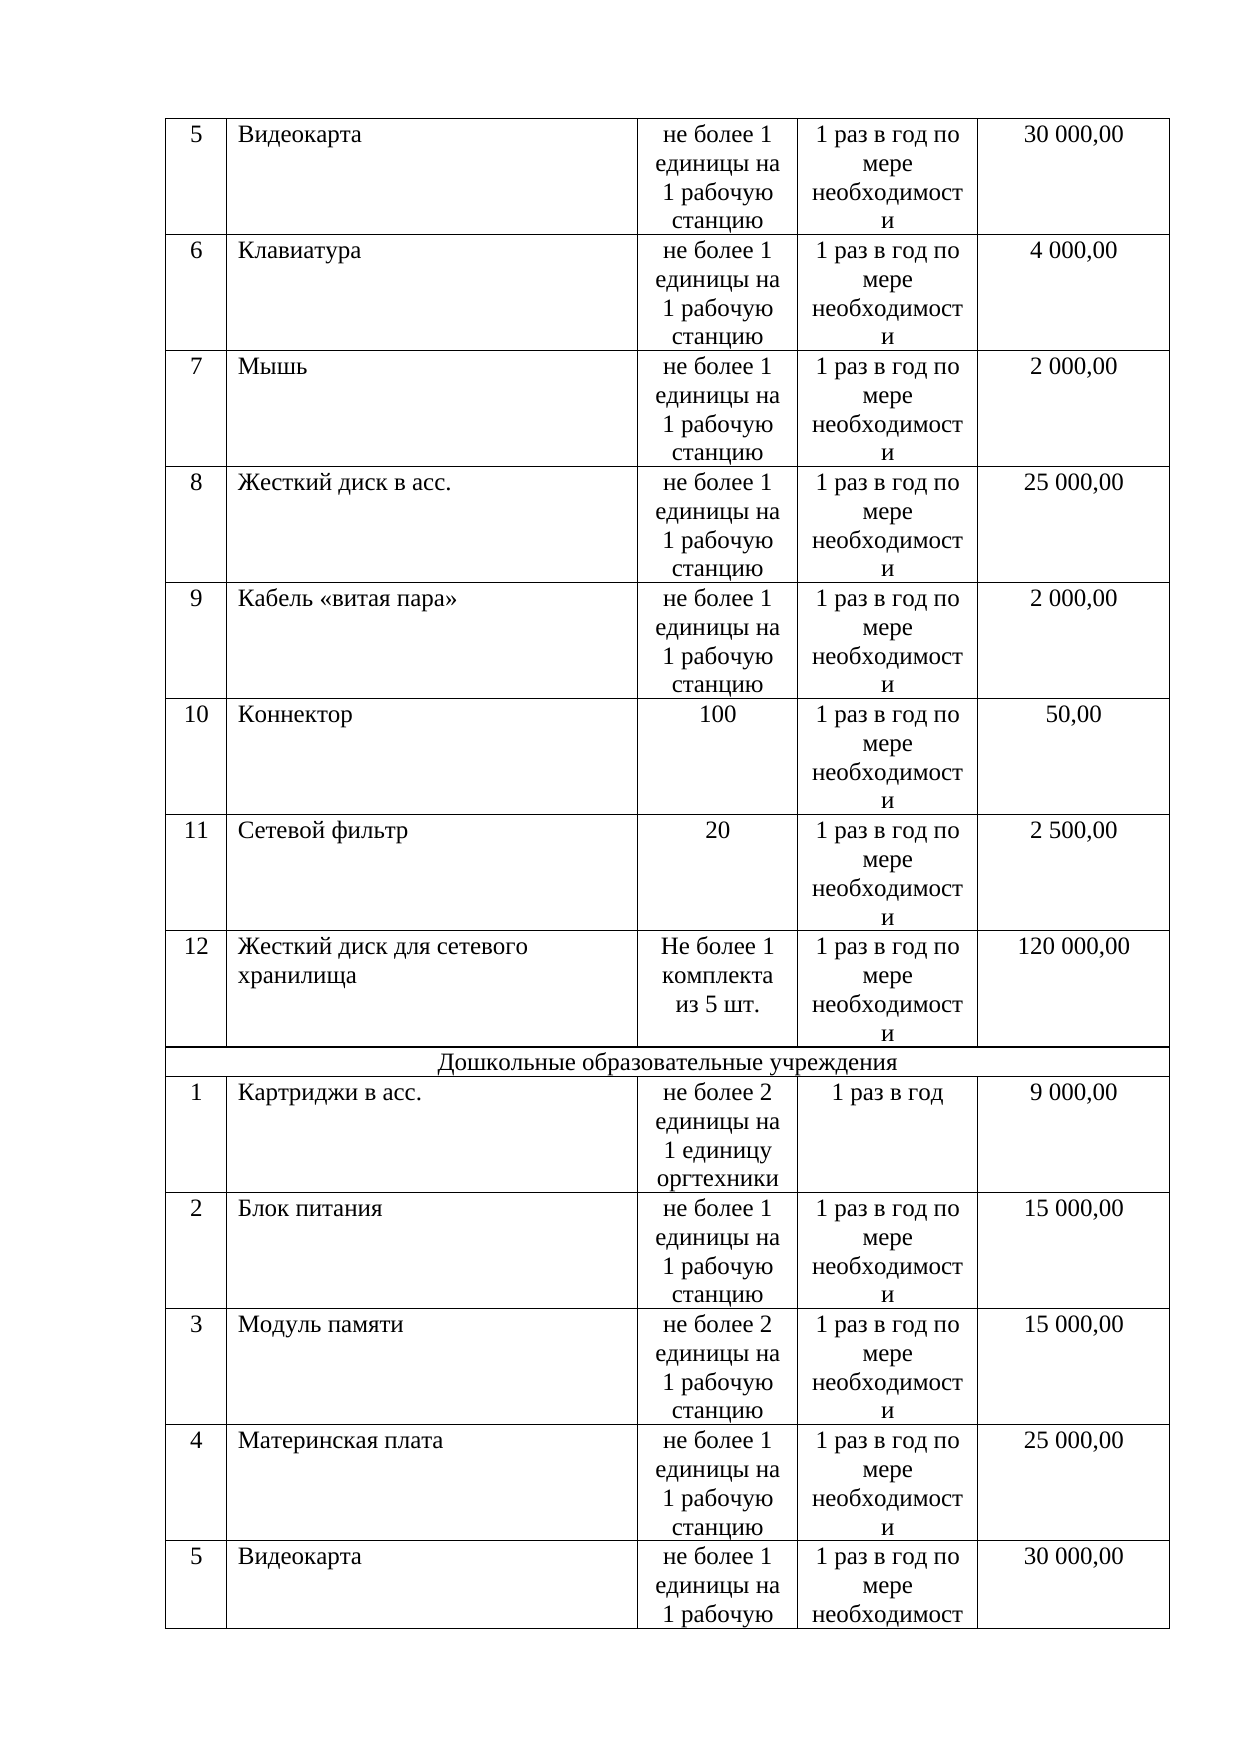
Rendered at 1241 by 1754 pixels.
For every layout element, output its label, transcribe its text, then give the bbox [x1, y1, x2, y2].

table_cell не более 1 единицы на 1 рабочую станцию [638, 467, 797, 582]
table_cell Материнская плата [227, 1425, 637, 1540]
table_cell 7 [166, 351, 226, 466]
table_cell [638, 1541, 797, 1628]
table_cell Кабель «витая пара» [227, 583, 637, 698]
table_cell 25 000,00 [978, 467, 1169, 582]
table_cell 1 раз в год по мере необходимости [798, 583, 977, 698]
table_cell 1 раз в год по мере необходимости [798, 1193, 977, 1308]
table_cell Сетевой фильтр [227, 815, 637, 930]
table_cell 1 раз в год по мере необходимости [798, 699, 977, 814]
table_cell 1 раз в год по мере необходимости [798, 467, 977, 582]
table_cell 11 [166, 815, 226, 930]
table_cell Жесткий диск в асс. [227, 467, 637, 582]
table_cell Дошкольные образовательные учреждения [166, 1048, 1169, 1076]
table_cell 1 раз в год по мере необходимости [798, 1425, 977, 1540]
table_cell 2 000,00 [978, 583, 1169, 698]
table_cell Картриджи в асс. [227, 1077, 637, 1192]
table_cell 2 500,00 [978, 815, 1169, 930]
table_cell Коннектор [227, 699, 637, 814]
table_cell Мышь [227, 351, 637, 466]
table_cell не более 1 единицы на 1 рабочую станцию [638, 1193, 797, 1308]
table_cell 4 [166, 1425, 226, 1540]
table_cell 1 раз в год по мере необходимости [798, 1309, 977, 1424]
table_cell 20 [638, 815, 797, 930]
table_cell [638, 119, 797, 234]
table_cell 1 раз в год [798, 1077, 977, 1192]
table_cell 25 000,00 [978, 1425, 1169, 1540]
table_cell 50,00 [978, 699, 1169, 814]
table_cell не более 1 единицы на 1 рабочую станцию [638, 583, 797, 698]
table_cell не более 2 единицы на 1 единицу оргтехники [638, 1077, 797, 1192]
table_cell 120 000,00 [978, 931, 1169, 1046]
table_cell 1 раз в год по мере необходимости [798, 235, 977, 350]
table_cell 8 [166, 467, 226, 582]
table_cell 5 [166, 119, 226, 234]
table_cell 9 [166, 583, 226, 698]
table_cell не более 1 единицы на 1 рабочую станцию [638, 235, 797, 350]
table_cell не более 1 единицы на 1 рабочую станцию [638, 351, 797, 466]
table_cell не более 2 единицы на 1 рабочую станцию [638, 1309, 797, 1424]
table_cell 100 [638, 699, 797, 814]
table_cell 6 [166, 235, 226, 350]
table_cell Блок питания [227, 1193, 637, 1308]
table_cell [798, 119, 977, 234]
table_cell 1 раз в год по мере необходимости [798, 815, 977, 930]
table_cell 5 [166, 1541, 226, 1628]
table_cell 30 000,00 [978, 119, 1169, 234]
table_cell 1 [166, 1077, 226, 1192]
table_cell 15 000,00 [978, 1309, 1169, 1424]
table_cell 3 [166, 1309, 226, 1424]
table_cell Модуль памяти [227, 1309, 637, 1424]
table_cell 1 раз в год по мере необходимости [798, 351, 977, 466]
table_cell Видеокарта [227, 119, 637, 234]
table_cell 30 000,00 [978, 1541, 1169, 1628]
table_cell 1 раз в год по мере необходимости [798, 931, 977, 1046]
table_cell 4 000,00 [978, 235, 1169, 350]
table_cell Жесткий диск для сетевого хранилища [227, 931, 637, 1046]
table_cell 2 [166, 1193, 226, 1308]
table_cell 9 000,00 [978, 1077, 1169, 1192]
table_cell 15 000,00 [978, 1193, 1169, 1308]
table_cell 12 [166, 931, 226, 1046]
table_cell 10 [166, 699, 226, 814]
table_cell 2 000,00 [978, 351, 1169, 466]
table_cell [798, 1541, 977, 1628]
table_cell Видеокарта [227, 1541, 637, 1628]
table_cell Клавиатура [227, 235, 637, 350]
table_cell не более 1 единицы на 1 рабочую станцию [638, 1425, 797, 1540]
table_cell Не более 1 комплекта из 5 шт. [638, 931, 797, 1046]
